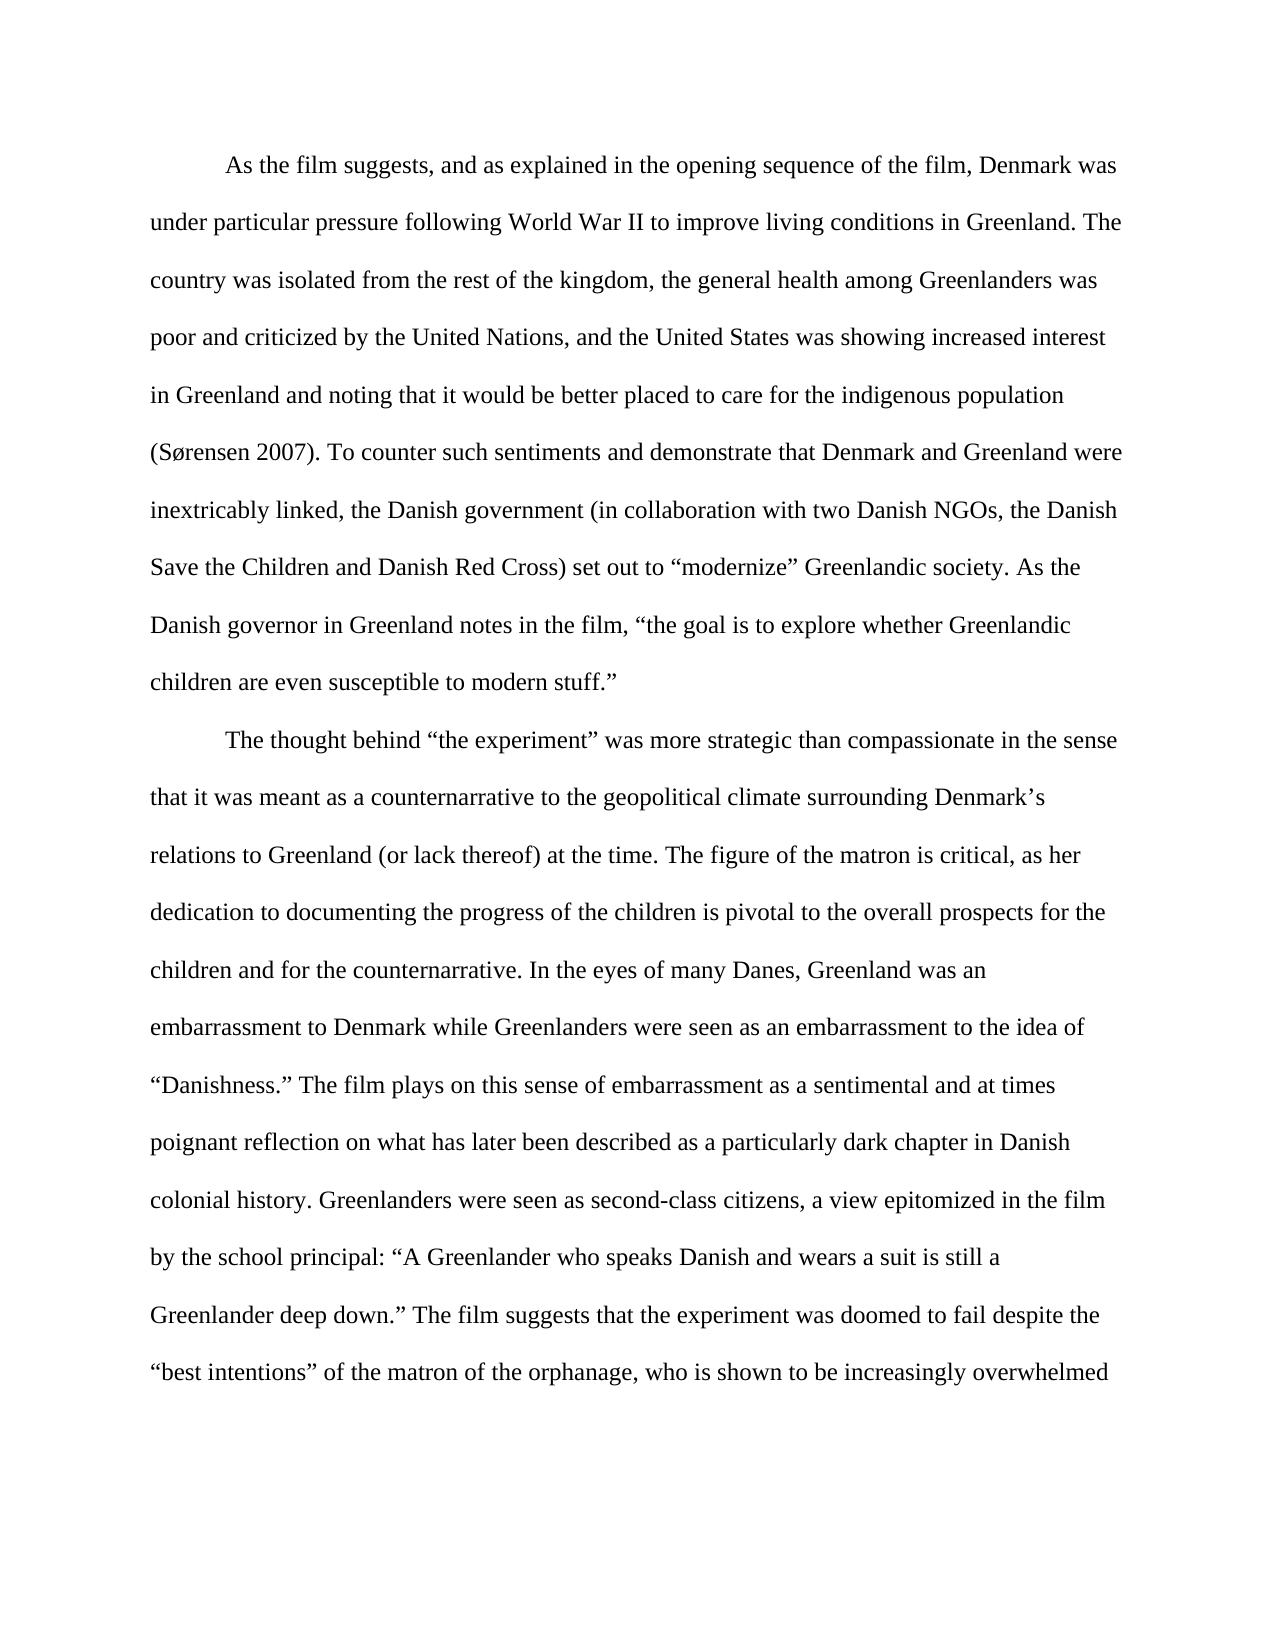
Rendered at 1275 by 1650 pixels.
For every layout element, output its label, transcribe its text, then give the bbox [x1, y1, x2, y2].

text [150, 725, 1125, 1386]
text As the film suggests, and as explained in the opening sequence of the film, Denmark was under pressure to improve living conditions in Greenland. The country was isolated from the rest of the ingdom, the general health among Greenlanders was poor and criticized by the United Nations, and the US was showing increased interest in Greenland noting that it would be better placed to care for the indigenous population (Sørensen 2007). o counter such sentiments and demonstrate that Denmark and Greenland were inextricably linked, the Danish government (in collaboration with two Danish NGOs, the Danish Save the Children and Danish Red Cross) set out to “modernize” Greenlandic society. s the Danish governor in Greenland notes in the film “he goal is to explore whether Greenlandic children are even susceptible to modern stuff.” [150, 150, 1125, 696]
